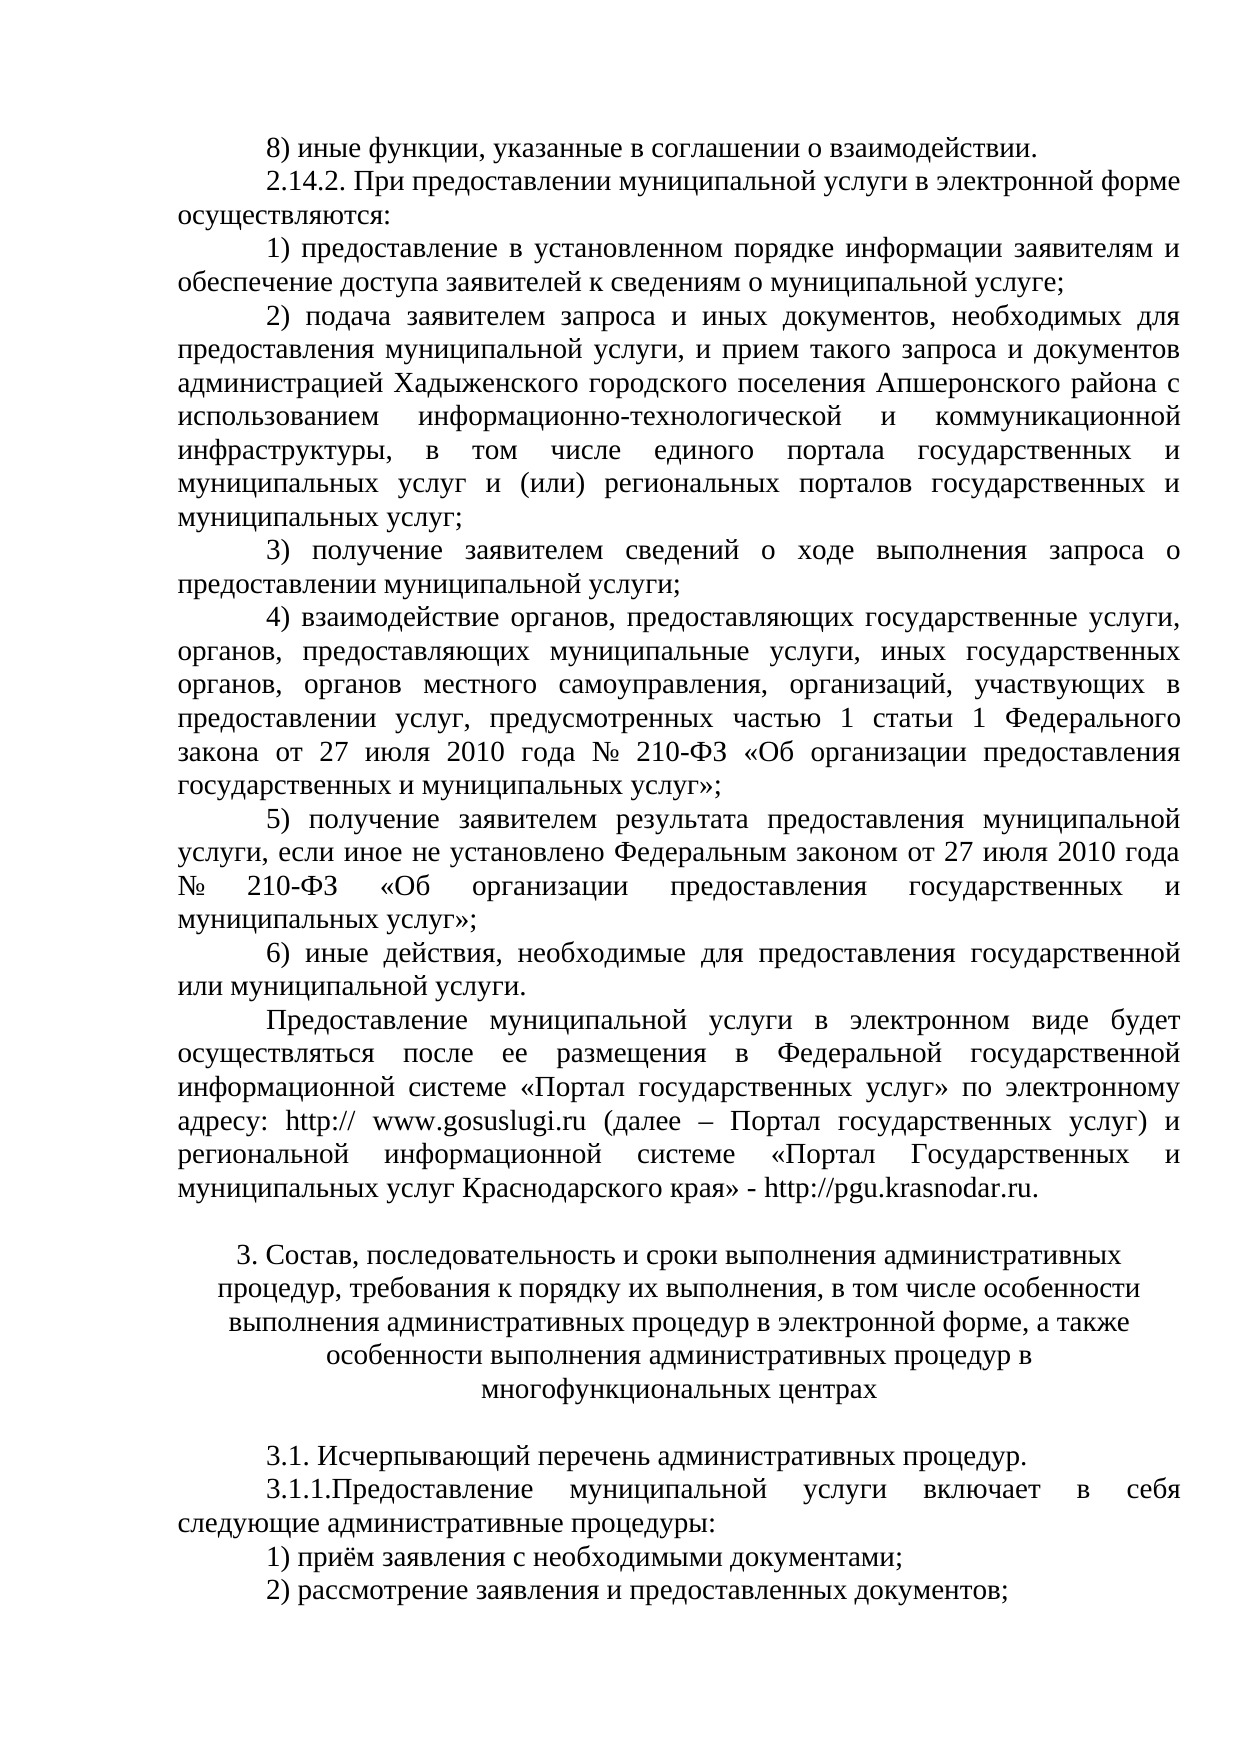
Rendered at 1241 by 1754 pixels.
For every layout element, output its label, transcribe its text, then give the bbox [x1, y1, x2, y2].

text 5) получение заявителем результата предоставления муниципальной услуги, если иное не установлено Федеральным законом от 27 июля 2010 года № 210-ФЗ «Об организации предоставления государственных и муниципальных услуг»; [177, 801, 1181, 935]
text 2.14.2. При предоставлении муниципальной услуги в электронной форме осуществляются: [177, 163, 1181, 231]
text Предоставление муниципальной услуги в электронном виде будет осуществляться после ее размещения в Федеральной государственной информационной системе «Портал государственных услуг» по электронному адресу: http:// www.gosuslugi.ru (далее – Портал государственных услуг) и региональной информационной системе «Портал Государственных и муниципальных услуг Краснодарского края» - http://pgu.krasnodar.ru. [177, 1002, 1181, 1203]
text 2) подача заявителем запроса и иных документов, необходимых для предоставления муниципальной услуги, и прием такого запроса и документов администрацией Хадыженского городского поселения Апшеронского района с использованием информационно-технологической и коммуникационной инфраструктуры, в том числе единого портала государственных и муниципальных услуг и (или) региональных порталов государственных и муниципальных услуг; [177, 298, 1181, 532]
text 3. Состав, последовательность и сроки выполнения административных процедур, требования к порядку их выполнения, в том числе особенности выполнения административных процедур в электронной форме, а также особенности выполнения административных процедур в многофункциональных центрах [177, 1237, 1181, 1404]
text 1) приём заявления с необходимыми документами; [177, 1539, 1181, 1572]
text 3) получение заявителем сведений о ходе выполнения запроса о предоставлении муниципальной услуги; [177, 532, 1181, 599]
text 6) иные действия, необходимые для предоставления государственной или муниципальной услуги. [177, 935, 1181, 1002]
text 1) предоставление в установленном порядке информации заявителям и обеспечение доступа заявителей к сведениям о муниципальной услуге; [177, 231, 1181, 298]
text 3.1.1.Предоставление муниципальной услуги включает в себя следующие административные процедуры: [177, 1472, 1181, 1539]
text 3.1. Исчерпывающий перечень административных процедур. [177, 1438, 1181, 1472]
text 4) взаимодействие органов, предоставляющих государственные услуги, органов, предоставляющих муниципальные услуги, иных государственных органов, органов местного самоуправления, организаций, участвующих в предоставлении услуг, предусмотренных частью 1 статьи 1 Федерального закона от 27 июля 2010 года № 210-ФЗ «Об организации предоставления государственных и муниципальных услуг»; [177, 599, 1181, 801]
text 8) иные функции, указанные в соглашении о взаимодействии. [177, 130, 1181, 163]
text 2) рассмотрение заявления и предоставленных документов; [177, 1572, 1181, 1606]
